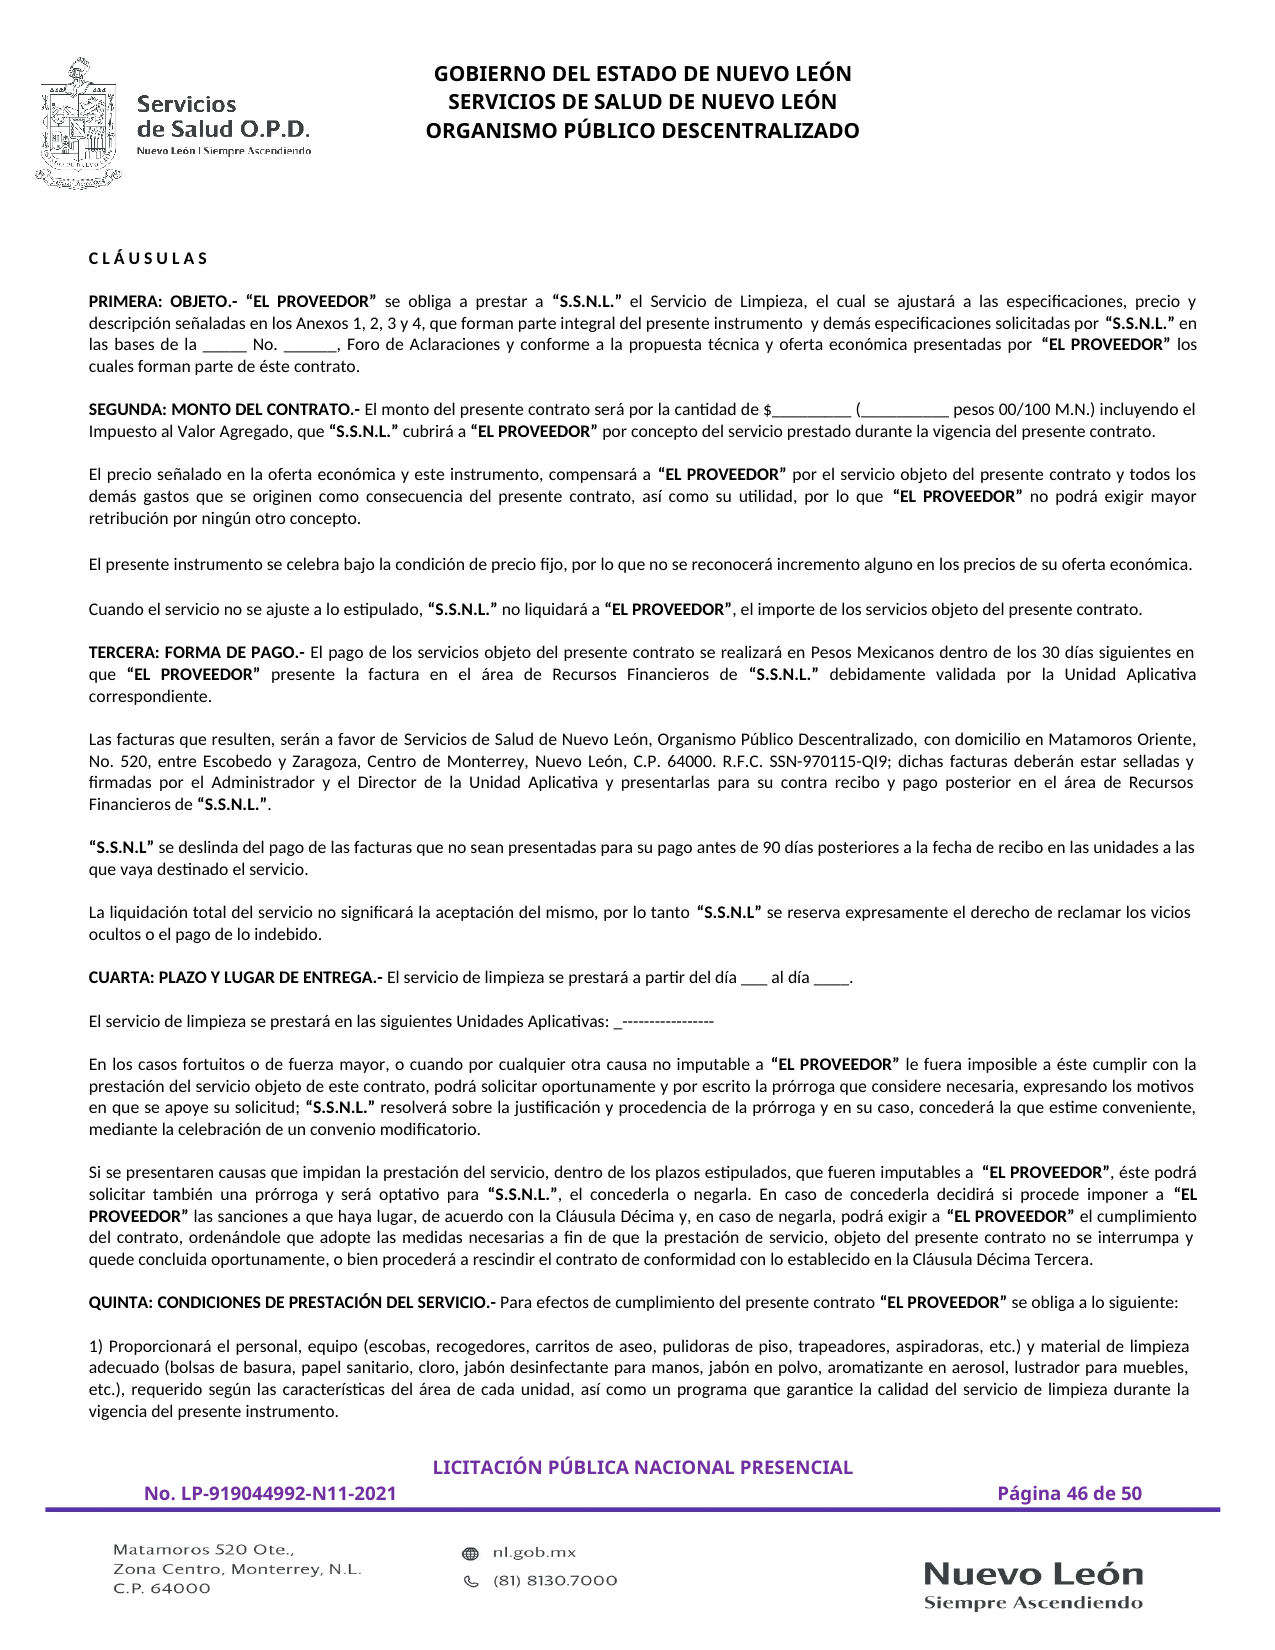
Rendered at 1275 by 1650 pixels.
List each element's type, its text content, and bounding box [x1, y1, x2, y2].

text CUARTA: PLAZO Y LUGAR DE ENTREGA.- El servicio de limpieza se prestará a partir del día ___ al día ____. [89, 967, 1197, 988]
text La liquidación total del servicio no significará la aceptación del mismo, por lo tanto “S.S.N.L” se reserva expresamente el derecho de reclamar los vicios ocultos o el pago de lo indebido. [89, 902, 1192, 945]
text “S.S.N.L” se deslinda del pago de las facturas que no sean presentadas para su pago antes de 90 días posteriores a la fecha de recibo en las unidades a las que vaya destinado el servicio. [89, 837, 1197, 880]
text En los casos fortuitos o de fuerza mayor, o cuando por cualquier otra causa no imputable a “EL PROVEEDOR” le fuera imposible a éste cumplir con la prestación del servicio objeto de este contrato, podrá solicitar oportunamente y por escrito la prórroga que considere necesaria, expresando los motivos en que se apoye su solicitud; “S.S.N.L.” resolverá sobre la justificación y procedencia de la prórroga y en su caso, concederá la que estime conveniente, mediante la celebración de un convenio modificatorio. [89, 1053, 1197, 1140]
text QUINTA: CONDICIONES DE PRESTACIÓN DEL SERVICIO.- Para efectos de cumplimiento del presente contrato “EL PROVEEDOR” se obliga a lo siguiente: [89, 1292, 1192, 1313]
text C L Á U S U L A S [89, 247, 1197, 268]
picture [40, 1502, 1221, 1619]
text El precio señalado en la oferta económica y este instrumento, compensará a “EL PROVEEDOR” por el servicio objeto del presente contrato y todos los demás gastos que se originen como consecuencia del presente contrato, así como su utilidad, por lo que “EL PROVEEDOR” no podrá exigir mayor retribución por ningún otro concepto. [89, 463, 1197, 528]
text PRIMERA: OBJETO.- “EL PROVEEDOR” se obliga a prestar a “S.S.N.L.” el Servicio de Limpieza, el cual se ajustará a las especificaciones, precio y descripción señaladas en los Anexos 1, 2, 3 y 4, que forman parte integral del presente instrumento y demás especificaciones solicitadas por “S.S.N.L.” en las bases de la _____ No. ______, Foro de Aclaraciones y conforme a la propuesta técnica y oferta económica presentadas por “EL PROVEEDOR” los cuales forman parte de éste contrato. [89, 290, 1197, 377]
text Cuando el servicio no se ajuste a lo estipulado, “S.S.N.L.” no liquidará a “EL PROVEEDOR”, el importe de los servicios objeto del presente contrato. [89, 598, 1197, 620]
text El presente instrumento se celebra bajo la condición de precio fijo, por lo que no se reconocerá incremento alguno en los precios de su oferta económica. [89, 553, 1197, 574]
text El servicio de limpieza se prestará en las siguientes Unidades Aplicativas: _----------------- [89, 1010, 1197, 1032]
text Si se presentaren causas que impidan la prestación del servicio, dentro de los plazos estipulados, que fueren imputables a “EL PROVEEDOR”, éste podrá solicitar también una prórroga y será optativo para “S.S.N.L.”, el concederla o negarla. En caso de concederla decidirá si procede imponer a “EL PROVEEDOR” las sanciones a que haya lugar, de acuerdo con la Cláusula Décima y, en caso de negarla, podrá exigir a “EL PROVEEDOR” el cumplimiento del contrato, ordenándole que adopte las medidas necesarias a fin de que la prestación de servicio, objeto del presente contrato no se interrumpa y quede concluida oportunamente, o bien procederá a rescindir el contrato de conformidad con lo establecido en la Cláusula Décima Tercera. [89, 1162, 1197, 1270]
picture [0, 1, 346, 246]
text SEGUNDA: MONTO DEL CONTRATO.- El monto del presente contrato será por la cantidad de $_________ (__________ pesos 00/100 M.N.) incluyendo el Impuesto al Valor Agregado, que “S.S.N.L.” cubrirá a “EL PROVEEDOR” por concepto del servicio prestado durante la vigencia del presente contrato. [89, 398, 1197, 442]
text 1) Proporcionará el personal, equipo (escobas, recogedores, carritos de aseo, pulidoras de piso, trapeadores, aspiradoras, etc.) y material de limpieza adecuado (bolsas de basura, papel sanitario, cloro, jabón desinfectante para manos, jabón en polvo, aromatizante en aerosol, lustrador para muebles, etc.), requerido según las características del área de cada unidad, así como un programa que garantice la calidad del servicio de limpieza durante la vigencia del presente instrumento. [89, 1335, 1192, 1422]
text TERCERA: FORMA DE PAGO.- El pago de los servicios objeto del presente contrato se realizará en Pesos Mexicanos dentro de los 30 días siguientes en que “EL PROVEEDOR” presente la factura en el área de Recursos Financieros de “S.S.N.L.” debidamente validada por la Unidad Aplicativa correspondiente. [89, 642, 1197, 707]
text Las facturas que resulten, serán a favor de Servicios de Salud de Nuevo León, Organismo Público Descentralizado, con domicilio en Matamoros Oriente, No. 520, entre Escobedo y Zaragoza, Centro de Monterrey, Nuevo León, C.P. 64000. R.F.C. SSN-970115-QI9; dichas facturas deberán estar selladas y firmadas por el Administrador y el Director de la Unidad Aplicativa y presentarlas para su contra recibo y pago posterior en el área de Recursos Financieros de “S.S.N.L.”. [89, 728, 1197, 815]
